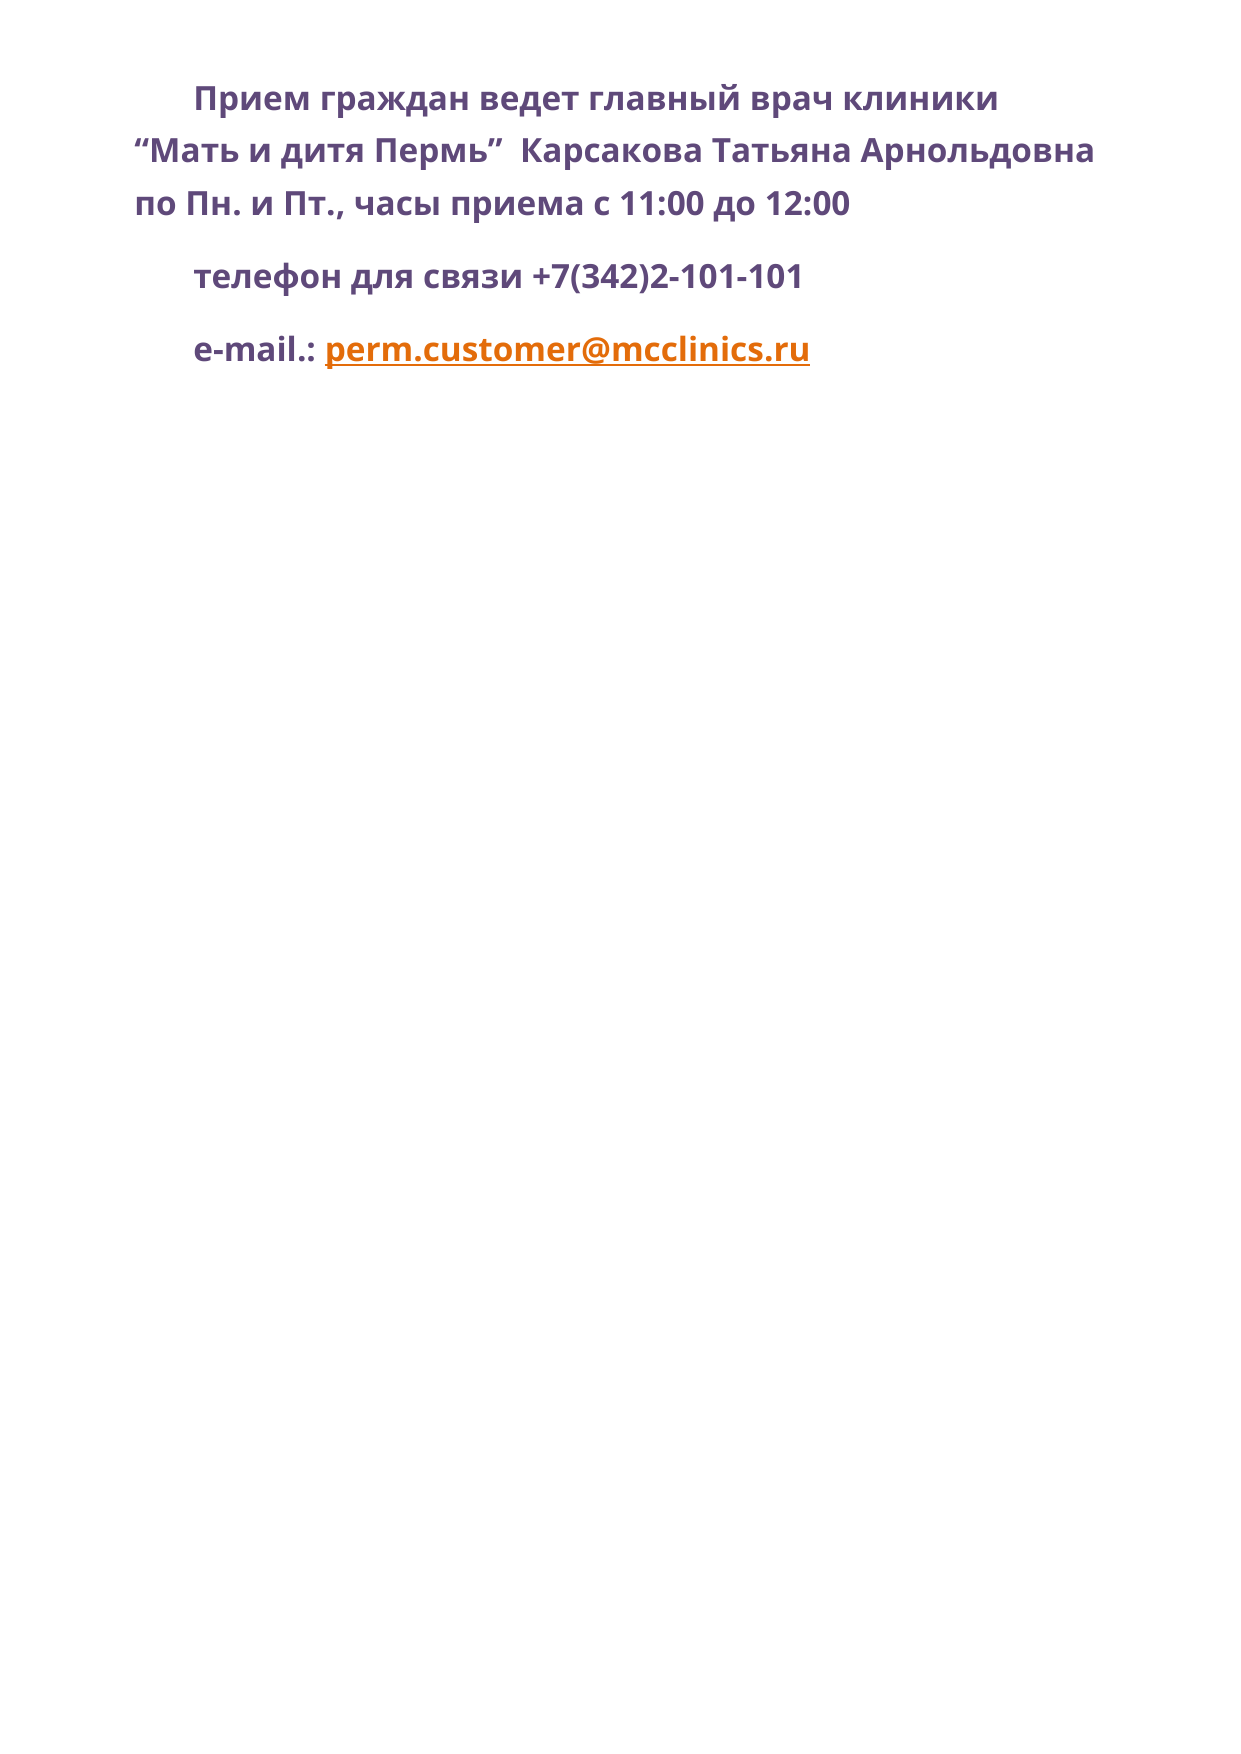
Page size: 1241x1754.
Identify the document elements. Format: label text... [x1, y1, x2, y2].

text Прием граждан ведет главный врач клиники “Мать и дитя Пермь” Карсакова Татьяна Арнольдовна по Пн. и Пт., часы приема с 11:00 до 12:00 [134, 75, 1107, 225]
text e-mail.: perm.customer@mcclinics.ru [134, 325, 1107, 371]
text телефон для связи +7(342)2-101-101 [134, 252, 1107, 298]
